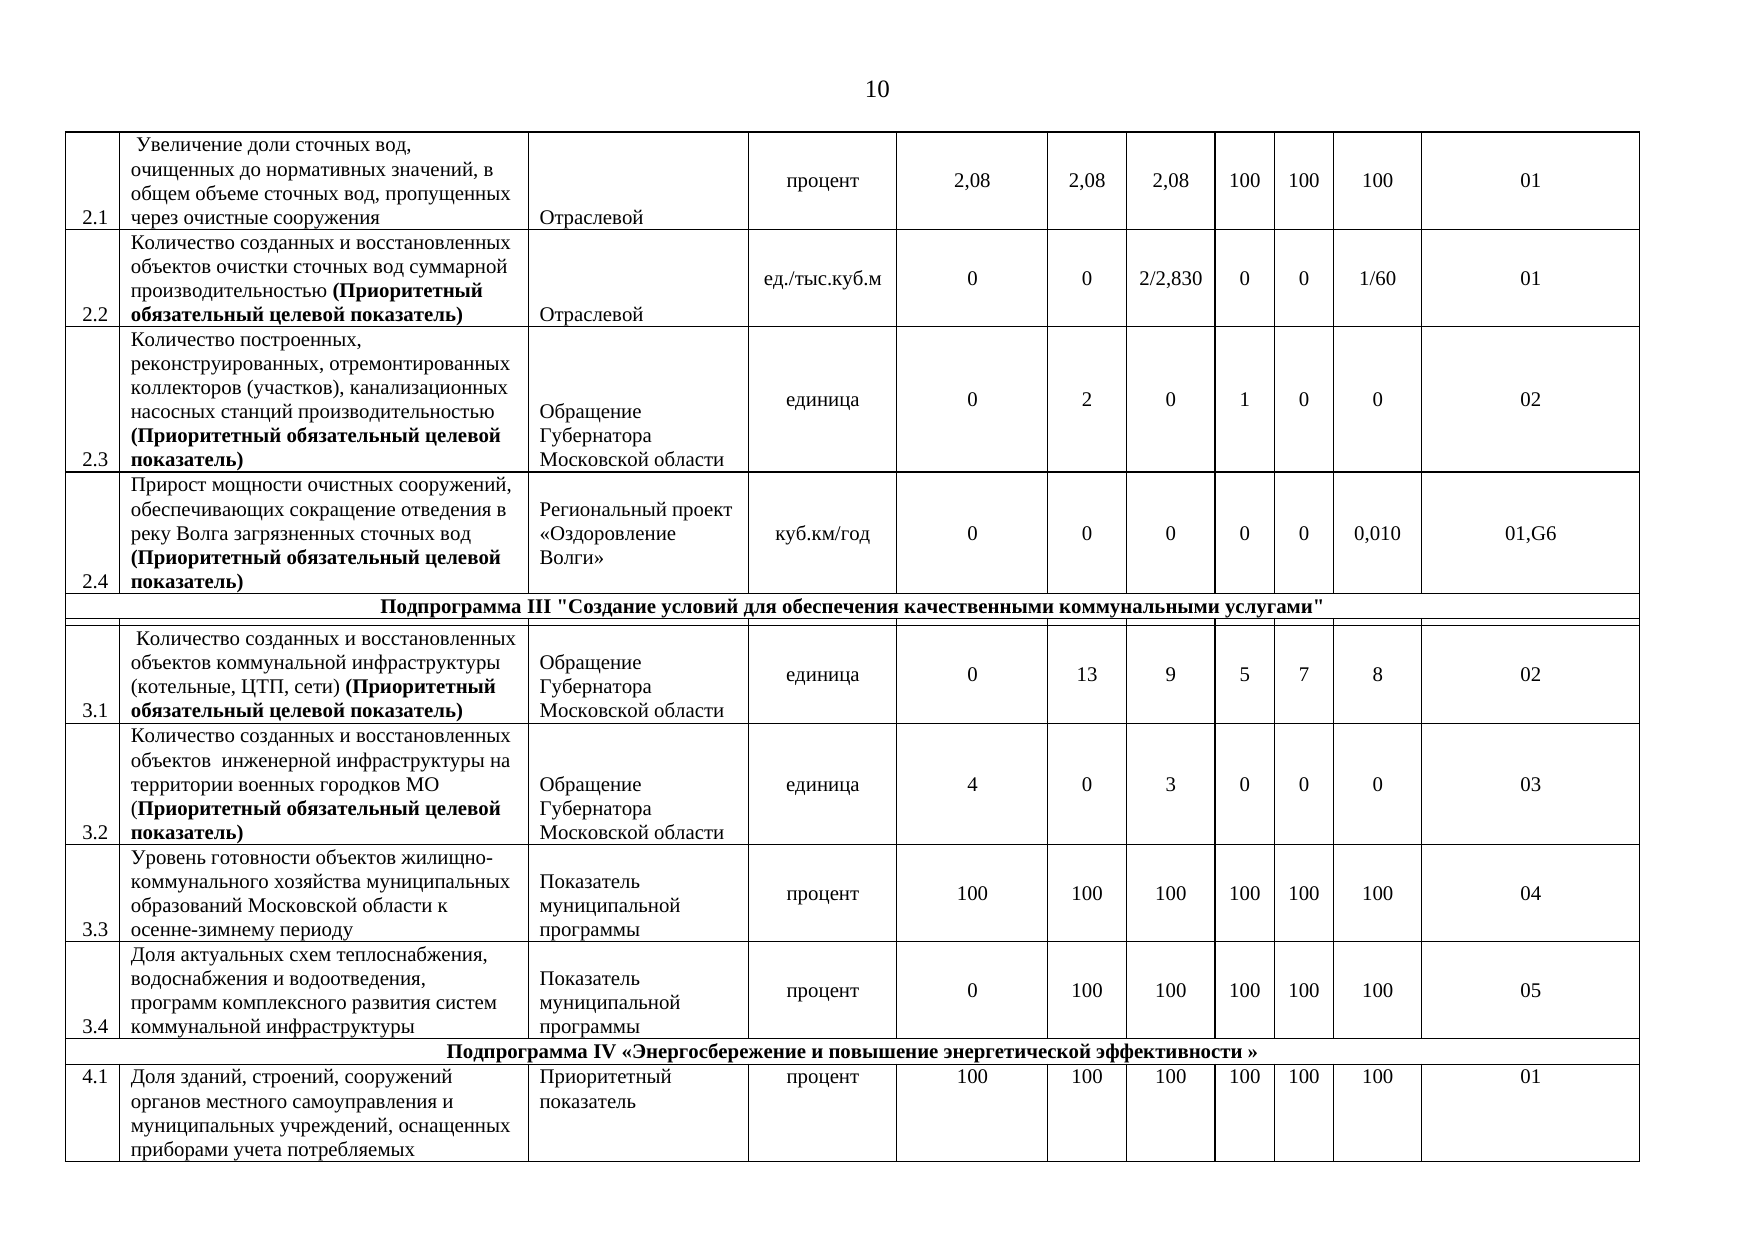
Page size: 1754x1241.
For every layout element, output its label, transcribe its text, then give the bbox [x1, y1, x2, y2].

table_cell 0 [1048, 473, 1126, 593]
table_cell 05 [1422, 942, 1639, 1038]
table_cell 0 [1334, 724, 1421, 844]
table_cell 01 [1422, 1065, 1639, 1161]
table_cell Подпрограмма IV «Энергосбережение и повышение энергетической эффективности » [66, 1039, 1639, 1063]
table_cell единица [749, 626, 896, 722]
table_cell 100 [1275, 942, 1333, 1038]
table_cell 3 [1127, 724, 1214, 844]
table_cell 02 [1422, 626, 1639, 722]
table_cell Количество созданных и восстановленных объектов очистки сточных вод суммарной производительностью (Приоритетный обязательный целевой показатель) [120, 230, 528, 326]
table_cell [897, 619, 1047, 625]
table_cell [529, 1065, 748, 1161]
table_cell Региональный проект «Оздоровление Волги» [529, 473, 748, 593]
table_cell [1048, 619, 1126, 625]
table_cell 0 [897, 942, 1047, 1038]
table_cell 2,08 [897, 133, 1047, 229]
table_cell 1 [1216, 327, 1274, 471]
table_cell 100 [1275, 133, 1333, 229]
table_cell единица [749, 724, 896, 844]
table_cell 2.1 [66, 133, 119, 229]
table_cell [529, 619, 748, 625]
table_cell Обращение Губернатора Московской области [529, 724, 748, 844]
table_cell Обращение Губернатора Московской области [529, 327, 748, 471]
table_cell [1275, 619, 1333, 625]
table_cell Прирост мощности очистных сооружений, обеспечивающих сокращение отведения в реку Волга загрязненных сточных вод (Приоритетный обязательный целевой показатель) [120, 473, 528, 593]
table_cell 04 [1422, 845, 1639, 941]
table_cell процент [749, 1065, 896, 1161]
table_cell 100 [1216, 1065, 1274, 1161]
table_cell 100 [1216, 845, 1274, 941]
table_cell 100 [1334, 1065, 1421, 1161]
table_cell 03 [1422, 724, 1639, 844]
table_cell 100 [897, 1065, 1047, 1161]
table_cell 100 [1048, 1065, 1126, 1161]
table_cell 9 [1127, 626, 1214, 722]
table_cell 100 [1127, 845, 1214, 941]
table_cell 0 [897, 230, 1047, 326]
table_cell 0 [1275, 724, 1333, 844]
table_cell 2,08 [1127, 133, 1214, 229]
table_cell 2.4 [66, 473, 119, 593]
table_cell 5 [1216, 626, 1274, 722]
table_cell 1/60 [1334, 230, 1421, 326]
table_cell Количество созданных и восстановленных объектов инженерной инфраструктуры на территории военных городков МО (Приоритетный обязательный целевой показатель) [120, 724, 528, 844]
table_cell Уровень готовности объектов жилищно-коммунального хозяйства муниципальных образований Московской области к осенне-зимнему периоду [120, 845, 528, 941]
table_cell 100 [1048, 845, 1126, 941]
table_cell Отраслевой [529, 133, 748, 229]
table_cell [1422, 619, 1639, 625]
table_cell 01 [1422, 230, 1639, 326]
table_cell 7 [1275, 626, 1333, 722]
table_cell Доля актуальных схем теплоснабжения, водоснабжения и водоотведения, программ комплексного развития систем коммунальной инфраструктуры [120, 942, 528, 1038]
table_cell [120, 619, 528, 625]
table_cell 100 [1048, 942, 1126, 1038]
table_cell Показатель муниципальной программы [529, 845, 748, 941]
table_cell 100 [1275, 1065, 1333, 1161]
table_cell Обращение Губернатора Московской области [529, 626, 748, 722]
table_cell 0 [897, 327, 1047, 471]
table_cell Отраслевой [529, 230, 748, 326]
table_cell процент [749, 942, 896, 1038]
table_cell 0 [1127, 473, 1214, 593]
table_cell 0 [1216, 473, 1274, 593]
table_cell 2.2 [66, 230, 119, 326]
table_cell 0 [1127, 327, 1214, 471]
table_cell 0 [1275, 473, 1333, 593]
table_cell 100 [1127, 1065, 1214, 1161]
table_cell 01,G6 [1422, 473, 1639, 593]
table_cell 02 [1422, 327, 1639, 471]
table_cell 3.1 [66, 626, 119, 722]
table_cell [1216, 619, 1274, 625]
table_cell Показатель муниципальной программы [529, 942, 748, 1038]
table_cell 100 [897, 845, 1047, 941]
table_cell [66, 619, 119, 625]
table_cell 13 [1048, 626, 1126, 722]
table_cell процент [749, 133, 896, 229]
table_cell 2.3 [66, 327, 119, 471]
table_cell единица [749, 327, 896, 471]
table_cell 01 [1422, 133, 1639, 229]
table_cell 100 [1334, 845, 1421, 941]
table_cell 100 [1334, 942, 1421, 1038]
table_cell 4.1 [66, 1065, 119, 1161]
table_cell 2 [1048, 327, 1126, 471]
table_cell 100 [1216, 942, 1274, 1038]
table_cell Количество созданных и восстановленных объектов коммунальной инфраструктуры (котельные, ЦТП, сети) (Приоритетный обязательный целевой показатель) [120, 626, 528, 722]
table_cell 4 [897, 724, 1047, 844]
table_cell [1127, 619, 1214, 625]
table_cell 100 [1216, 133, 1274, 229]
table_cell Количество построенных, реконструированных, отремонтированных коллекторов (участков), канализационных насосных станций производительностью (Приоритетный обязательный целевой показатель) [120, 327, 528, 471]
table_cell 0 [1334, 327, 1421, 471]
table_cell [1334, 619, 1421, 625]
table_cell 0 [1275, 327, 1333, 471]
table_cell 0 [897, 473, 1047, 593]
table_cell Подпрограмма III "Создание условий для обеспечения качественными коммунальными услугами" [66, 594, 1639, 618]
table_cell куб.км/год [749, 473, 896, 593]
table_cell 8 [1334, 626, 1421, 722]
table_cell 0 [1216, 724, 1274, 844]
table_cell 0 [1048, 724, 1126, 844]
table_cell 0 [1275, 230, 1333, 326]
table_cell ед./тыс.куб.м [749, 230, 896, 326]
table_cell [120, 1065, 528, 1161]
table_cell 0 [897, 626, 1047, 722]
table_cell [749, 619, 896, 625]
table_cell 100 [1127, 942, 1214, 1038]
table_cell процент [749, 845, 896, 941]
table_cell 3.2 [66, 724, 119, 844]
table_cell 100 [1275, 845, 1333, 941]
table_cell 100 [1334, 133, 1421, 229]
table_cell 0 [1048, 230, 1126, 326]
table_cell 0,010 [1334, 473, 1421, 593]
table_cell 3.3 [66, 845, 119, 941]
table_cell Увеличение доли сточных вод, очищенных до нормативных значений, в общем объеме сточных вод, пропущенных через очистные сооружения [120, 133, 528, 229]
table_cell 3.4 [66, 942, 119, 1038]
table_cell 2/2,830 [1127, 230, 1214, 326]
table_cell 0 [1216, 230, 1274, 326]
table_cell 2,08 [1048, 133, 1126, 229]
